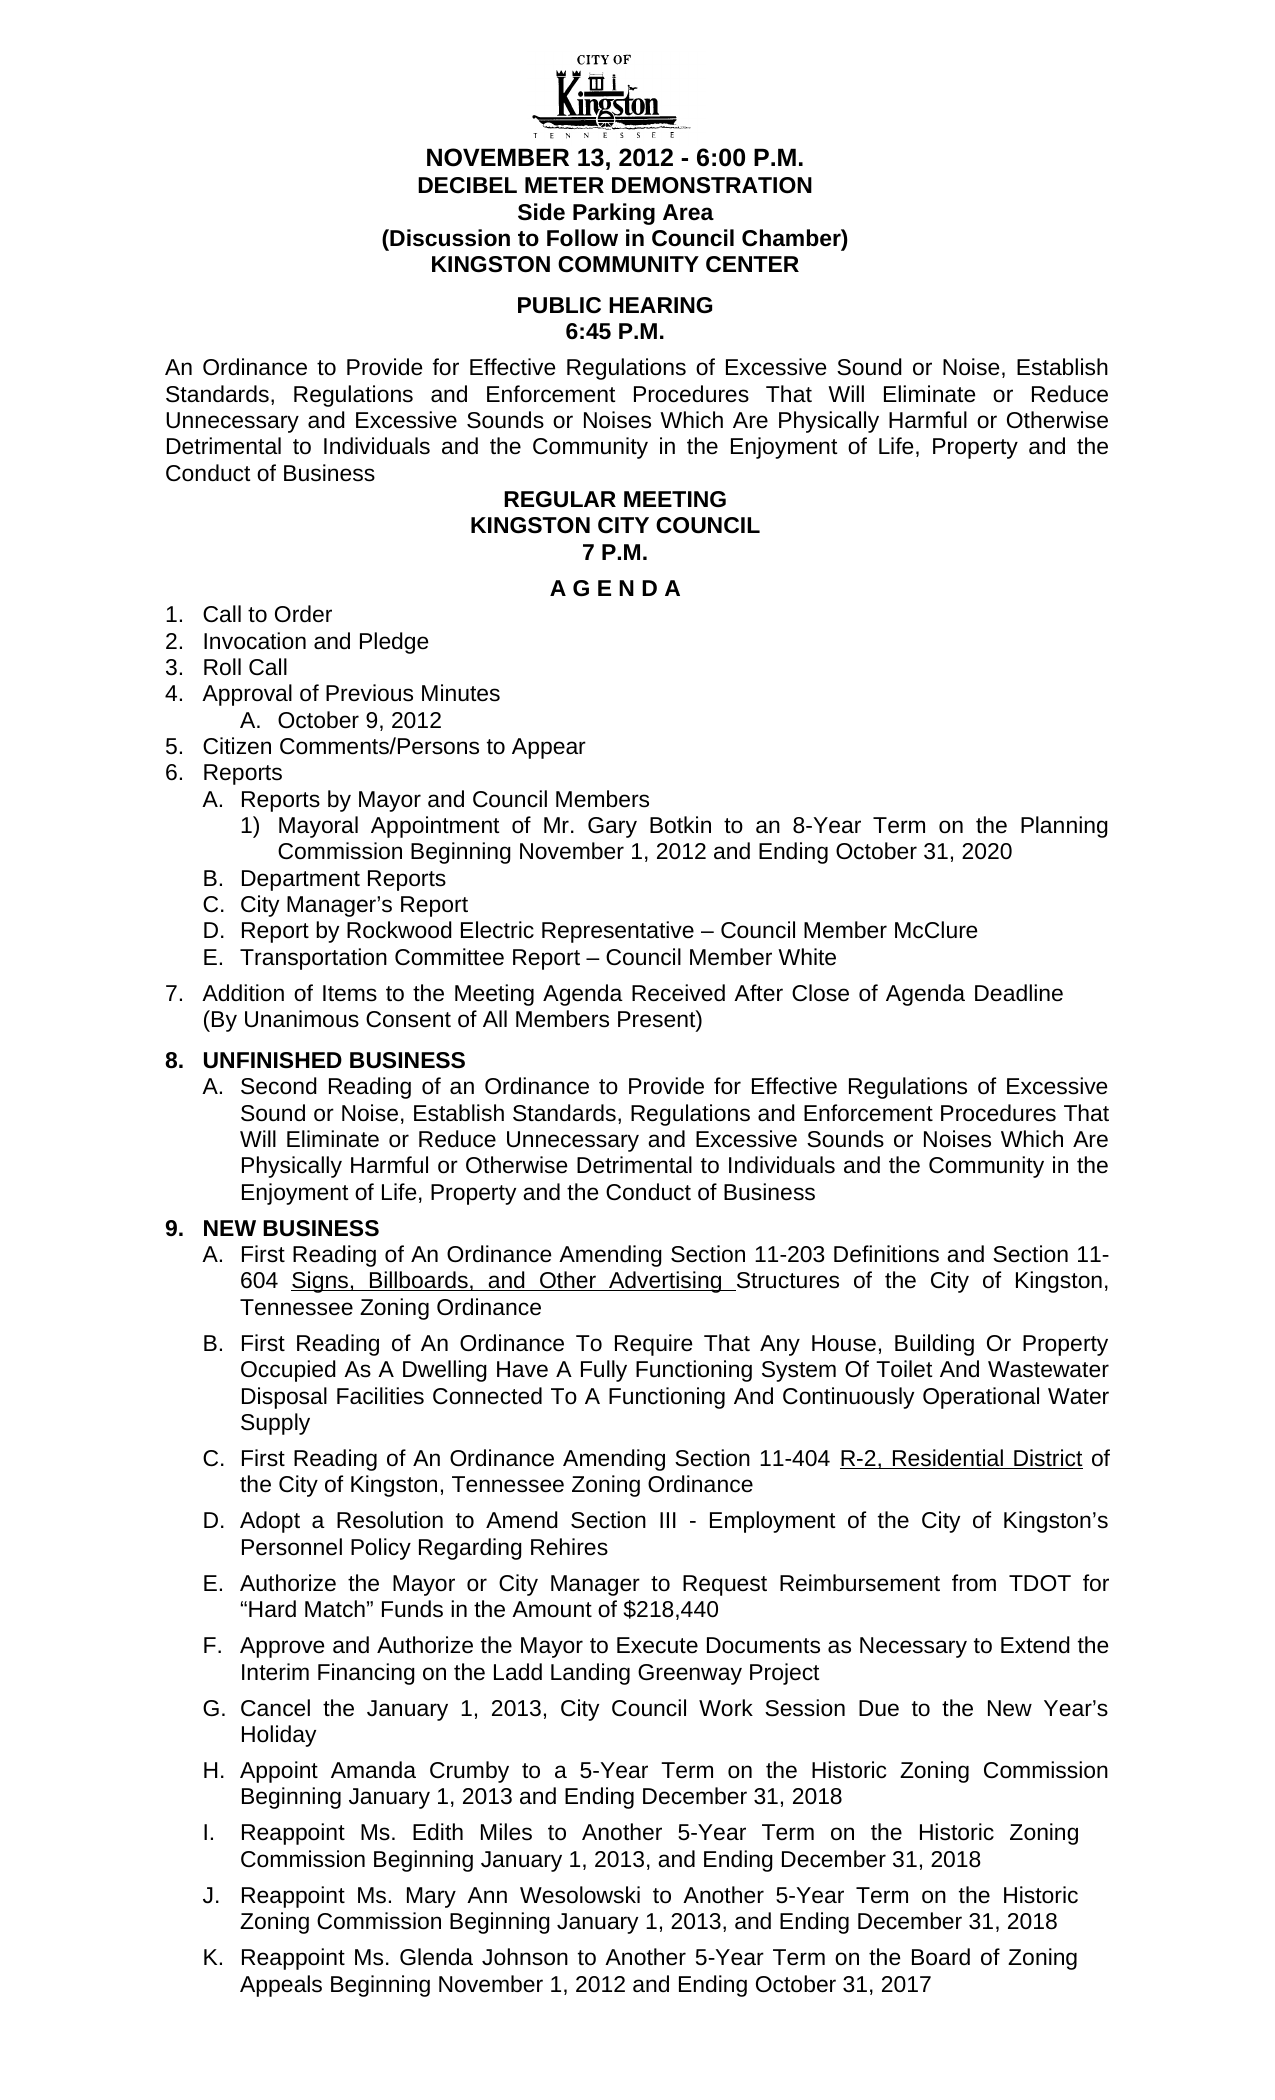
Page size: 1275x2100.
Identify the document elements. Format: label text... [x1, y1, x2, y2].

list Report by Rockwood Electric Representative – Council Member McClure [202, 917, 1110, 944]
list Roll Call [165, 654, 1065, 680]
text An Ordinance to Provide for Effective Regulations of Excessive Sound or Noise, Establish Standards, Regulations and Enforcement Procedures That Will Eliminate or Reduce Unnecessary and Excessive Sounds or Noises Which Are Physically Harmful or Otherwise Detrimental to Individuals and the Community in the Enjoyment of Life, Property and the Conduct of Business [165, 354, 1110, 486]
list Second Reading of an Ordinance to Provide for Effective Regulations of Excessive Sound or Noise, Establish Standards, Regulations and Enforcement Procedures That Will Eliminate or Reduce Unnecessary and Excessive Sounds or Noises Which Are Physically Harmful or Otherwise Detrimental to Individuals and the Community in the Enjoyment of Life, Property and the Conduct of Business [202, 1073, 1110, 1205]
list UNFINISHED BUSINESS [165, 1047, 1110, 1073]
list Addition of Items to the Meeting Agenda Received After Close of Agenda Deadline (By Unanimous Consent of All Members Present) [165, 980, 1065, 1033]
text KINGSTON CITY COUNCIL [165, 512, 1065, 539]
list Transportation Committee Report – Council Member White [202, 944, 1110, 970]
text A G E N D A [165, 575, 1065, 601]
text KINGSTON COMMUNITY CENTER [165, 251, 1065, 278]
text Side Parking Area [165, 198, 1065, 225]
list October 9, 2012 [240, 707, 1110, 733]
text REGULAR MEETING [165, 486, 1065, 512]
list Reports by Mayor and Council Members [202, 786, 1110, 812]
list Invocation and Pledge [165, 628, 1065, 654]
list First Reading of An Ordinance Amending Section 11-404 R-2, Residential District of the City of Kingston, Tennessee Zoning Ordinance [202, 1445, 1110, 1498]
list Reappoint Ms. Mary Ann Wesolowski to Another 5-Year Term on the Historic Zoning Commission Beginning January 1, 2013, and Ending December 31, 2018 [202, 1882, 1080, 1934]
list First Reading of An Ordinance To Require That Any House, Building Or Property Occupied As A Dwelling Have A Fully Functioning System Of Toilet And Wastewater Disposal Facilities Connected To A Functioning And Continuously Operational Water Supply [202, 1330, 1110, 1435]
list Approve and Authorize the Mayor to Execute Documents as Necessary to Extend the Interim Financing on the Ladd Landing Greenway Project [202, 1632, 1110, 1685]
list Citizen Comments/Persons to Appear [165, 733, 1110, 759]
list Adopt a Resolution to Amend Section III - Employment of the City of Kingston’s Personnel Policy Regarding Rehires [202, 1507, 1110, 1560]
list Department Reports [202, 865, 1110, 891]
text DECIBEL METER DEMONSTRATION [165, 172, 1065, 198]
list Authorize the Mayor or City Manager to Request Reimbursement from TDOT for “Hard Match” Funds in the Amount of $218,440 [202, 1570, 1110, 1622]
text 7 P.M. [165, 539, 1065, 565]
list Appoint Amanda Crumby to a 5-Year Term on the Historic Zoning Commission Beginning January 1, 2013 and Ending December 31, 2018 [202, 1757, 1110, 1810]
picture [526, 51, 707, 146]
text 6:45 P.M. [165, 318, 1065, 345]
list City Manager’s Report [202, 891, 1110, 917]
text (Discussion to Follow in Council Chamber) [165, 225, 1065, 251]
list Reappoint Ms. Edith Miles to Another 5-Year Term on the Historic Zoning Commission Beginning January 1, 2013, and Ending December 31, 2018 [202, 1819, 1080, 1872]
list Approval of Previous Minutes [165, 680, 1110, 707]
list Reports [165, 759, 1110, 786]
list Reappoint Ms. Glenda Johnson to Another 5-Year Term on the Board of Zoning Appeals Beginning November 1, 2012 and Ending October 31, 2017 [202, 1944, 1080, 1997]
list NEW BUSINESS [165, 1215, 1110, 1241]
list Call to Order [165, 601, 1065, 628]
text NOVEMBER 13, 2012 - 6:00 P.M. [165, 143, 1065, 172]
text PUBLIC HEARING [165, 292, 1065, 318]
list Mayoral Appointment of Mr. Gary Botkin to an 8-Year Term on the Planning Commission Beginning November 1, 2012 and Ending October 31, 2020 [240, 812, 1110, 865]
list Cancel the January 1, 2013, City Council Work Session Due to the New Year’s Holiday [202, 1694, 1110, 1747]
list First Reading of An Ordinance Amending Section 11-203 Definitions and Section 11-604 Signs, Billboards, and Other Advertising Structures of the City of Kingston, Tennessee Zoning Ordinance [202, 1241, 1110, 1320]
